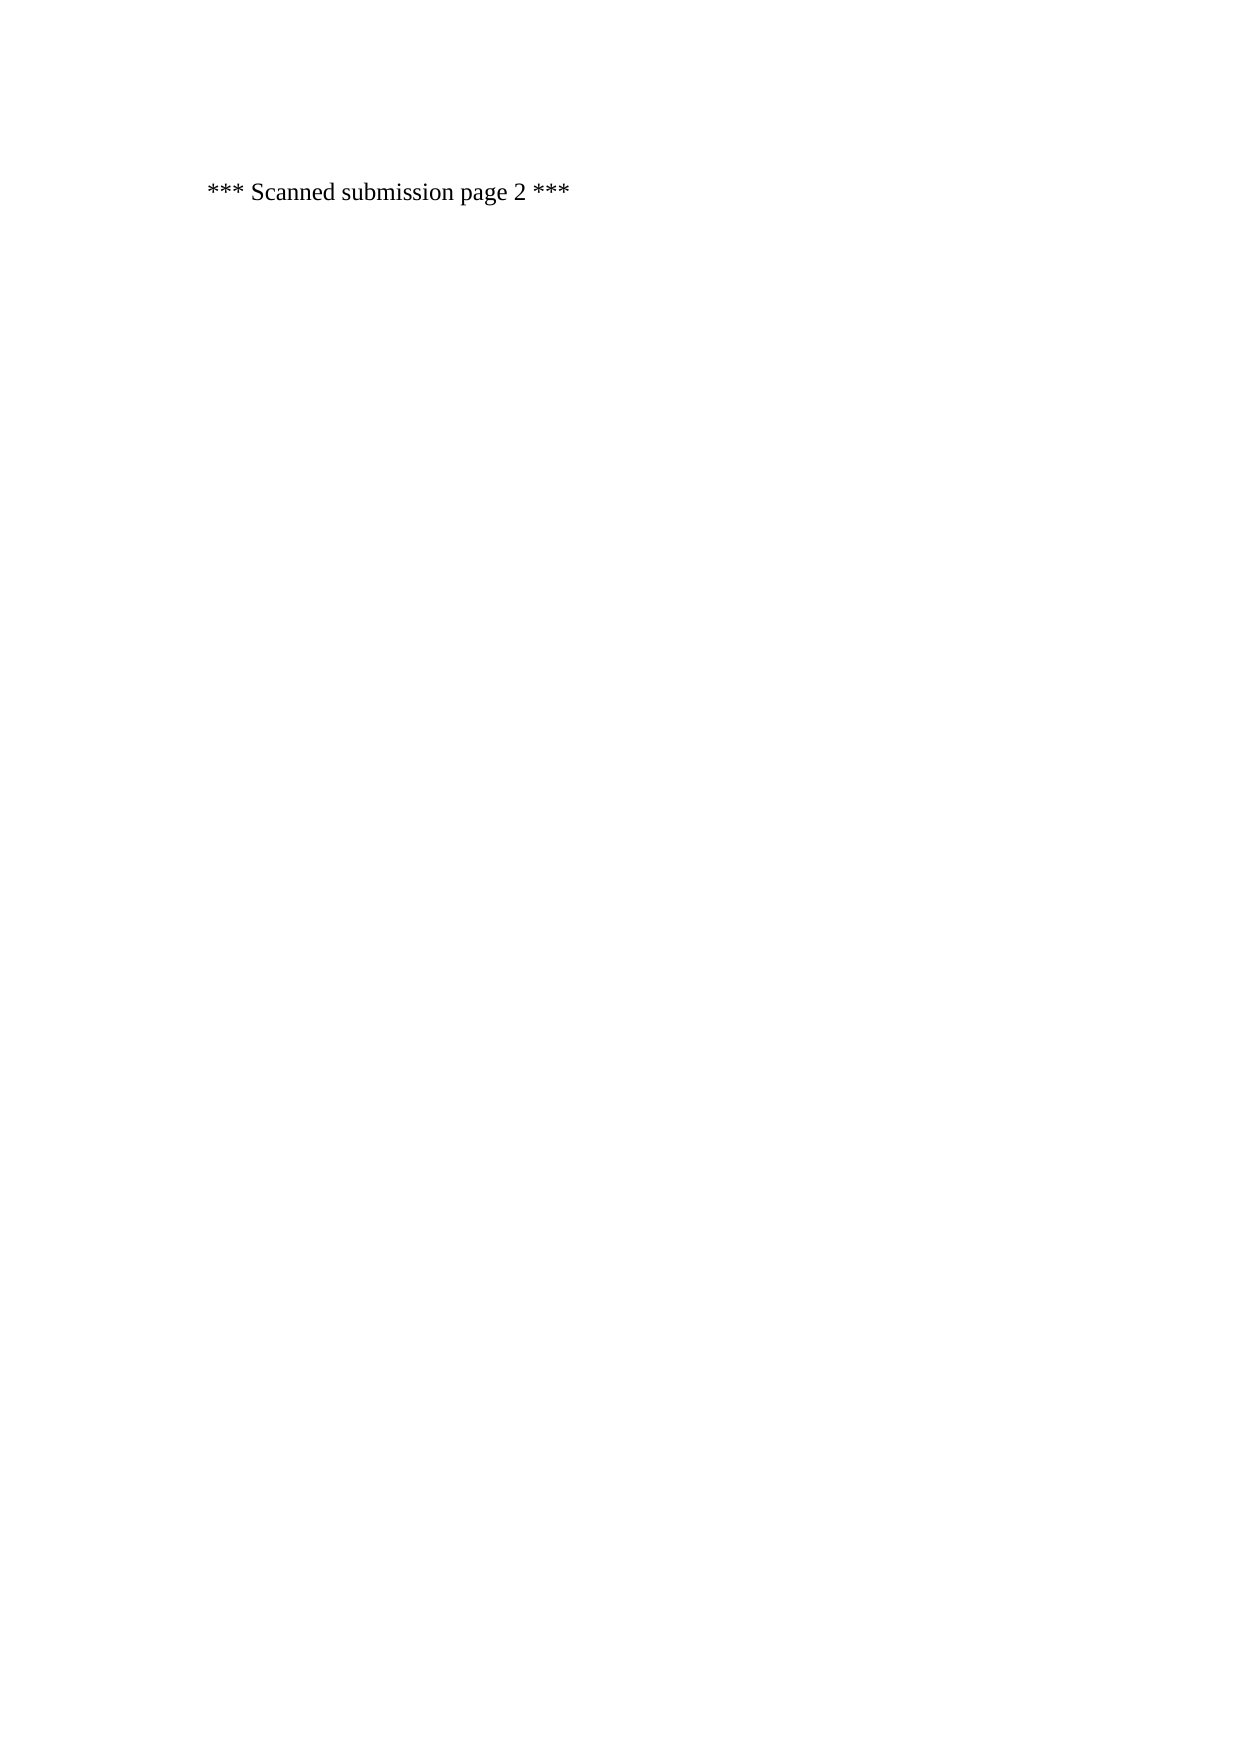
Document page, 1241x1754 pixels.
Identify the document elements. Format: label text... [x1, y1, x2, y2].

text *** Scanned submission page 2 *** [207, 177, 1122, 206]
